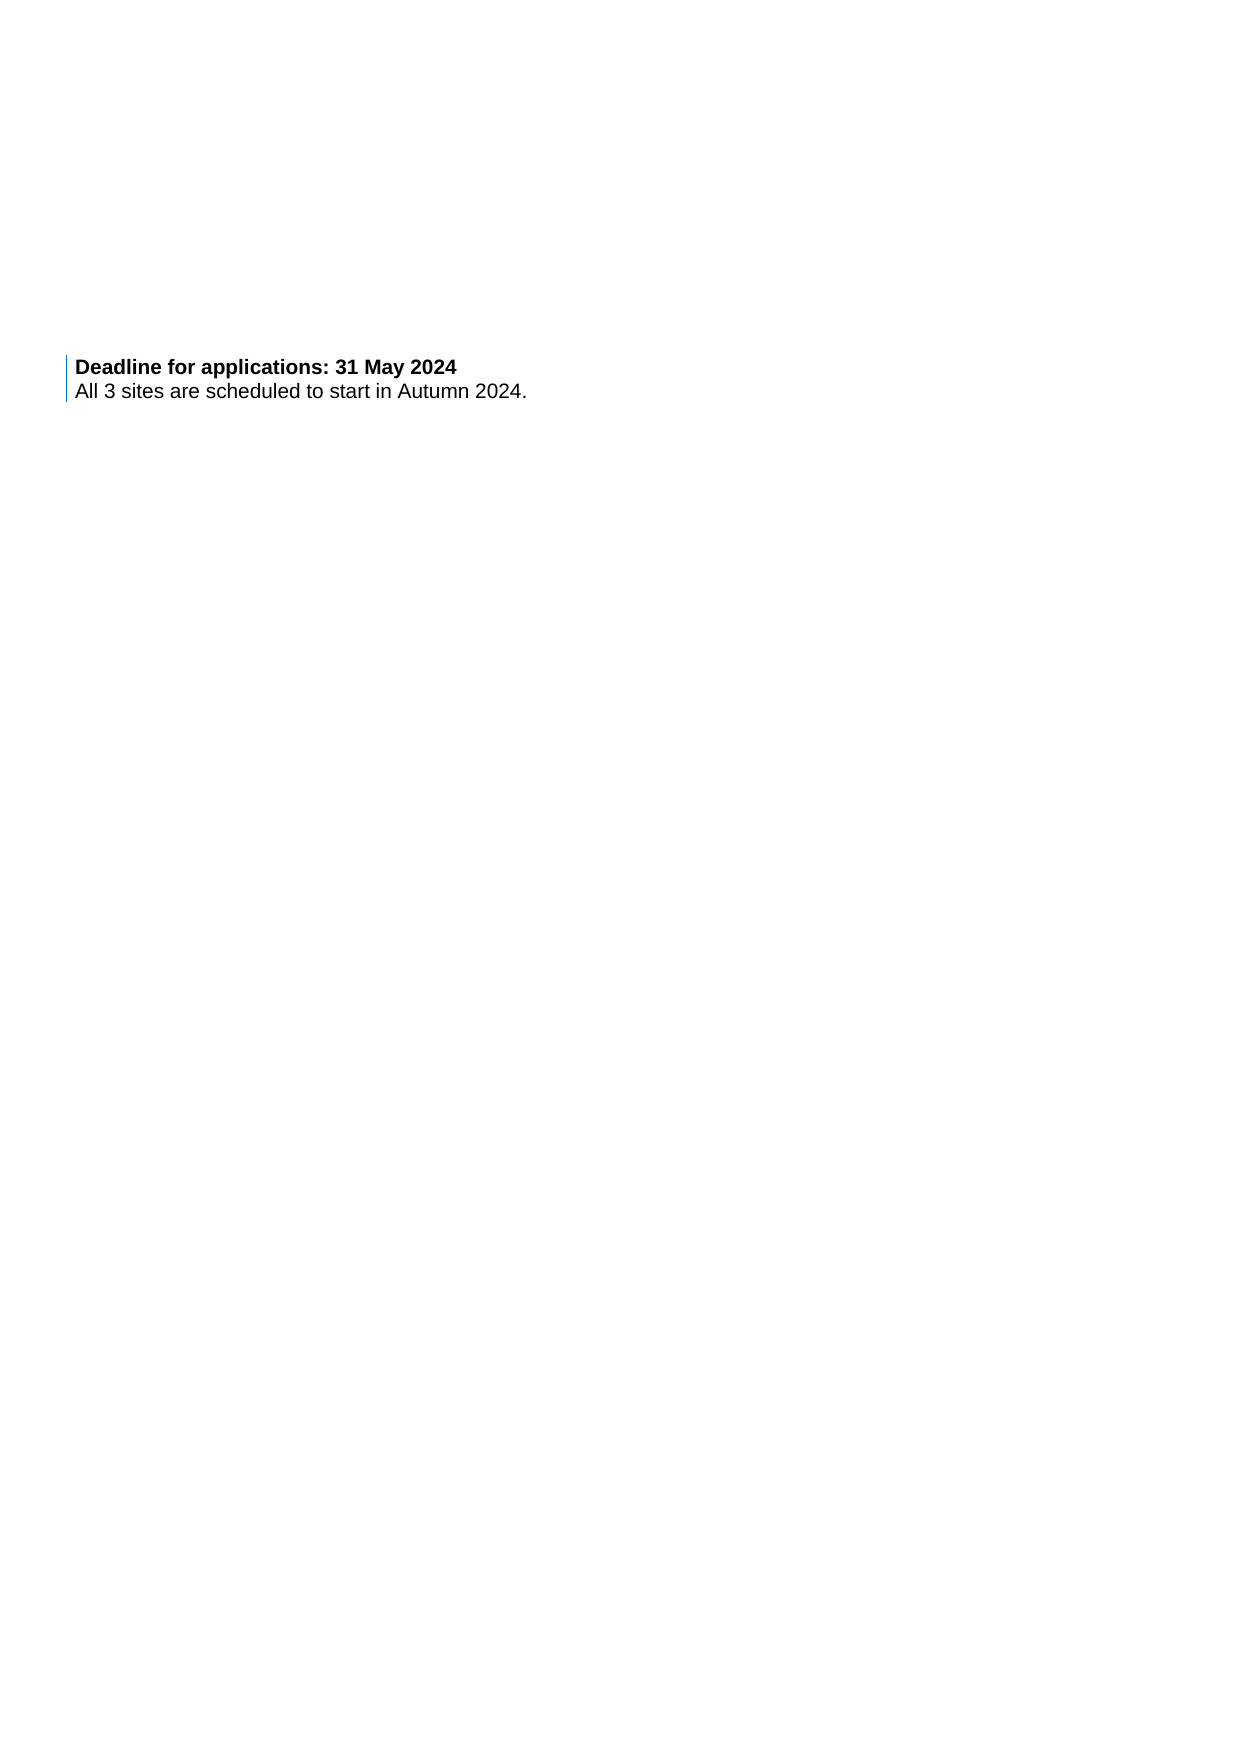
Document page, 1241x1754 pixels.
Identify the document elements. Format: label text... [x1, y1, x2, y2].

text Deadline for applications: 31 May 2024 [75, 354, 583, 378]
text All 3 sites are scheduled to start in Autumn 2024. [75, 378, 583, 402]
